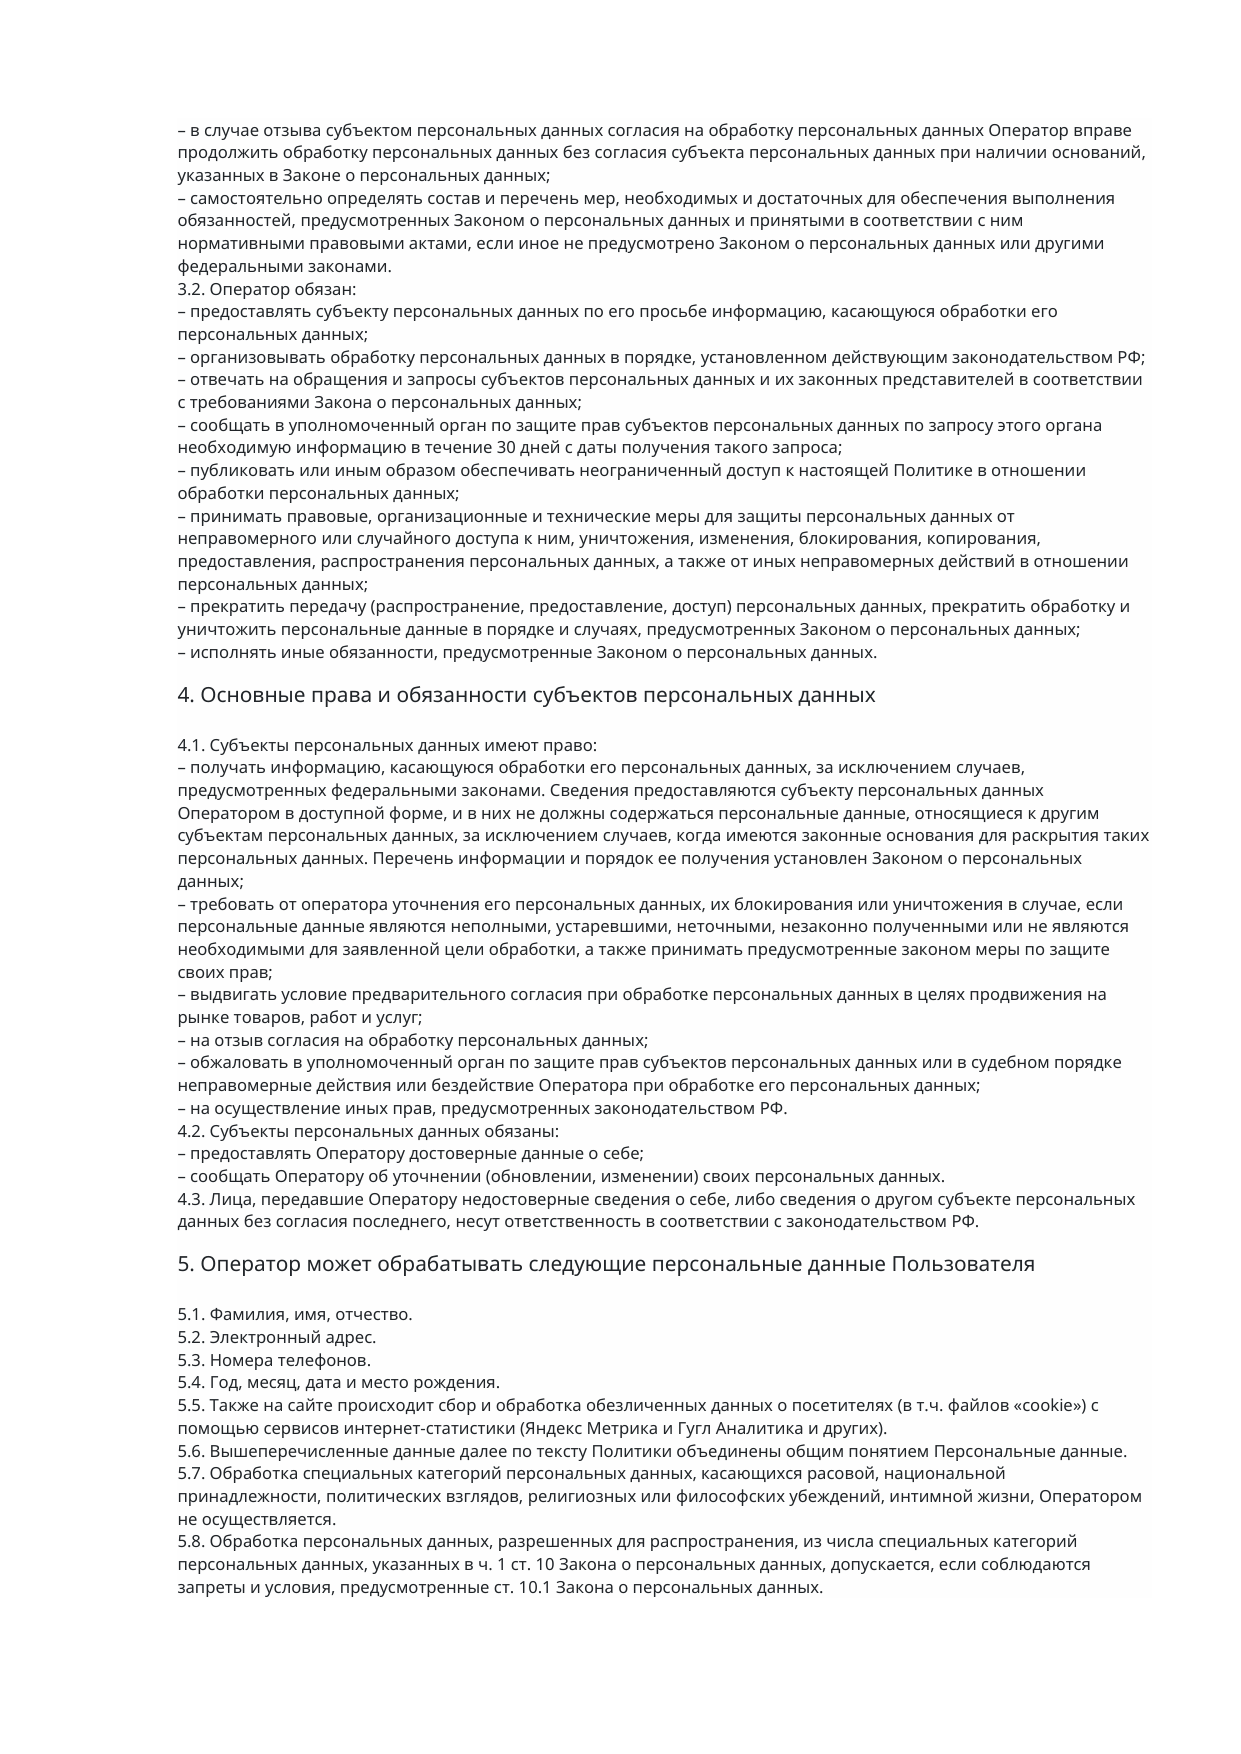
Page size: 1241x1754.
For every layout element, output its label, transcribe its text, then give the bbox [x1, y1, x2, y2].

text 3.2. Оператор обязан: [177, 277, 1152, 300]
text 5.6. Вышеперечисленные данные далее по тексту Политики объединены общим понятием Персональные данные. [177, 1439, 1152, 1462]
text – принимать правовые, организационные и технические меры для защиты персональных данных от неправомерного или случайного доступа к ним, уничтожения, изменения, блокирования, копирования, предоставления, распространения персональных данных, а также от иных неправомерных действий в отношении персональных данных; [177, 504, 1152, 595]
text – на осуществление иных прав, предусмотренных законодательством РФ. [177, 1097, 1152, 1119]
text 5.1. Фамилия, имя, отчество. [177, 1303, 1152, 1326]
text 5.3. Номера телефонов. [177, 1348, 1152, 1371]
text – сообщать Оператору об уточнении (обновлении, изменении) своих персональных данных. [177, 1165, 1152, 1187]
text 5.8. Обработка персональных данных, разрешенных для распространения, из числа специальных категорий персональных данных, указанных в ч. 1 ст. 10 Закона о персональных данных, допускается, если соблюдаются запреты и условия, предусмотренные ст. 10.1 Закона о персональных данных. [177, 1530, 1152, 1598]
text 4.3. Лица, передавшие Оператору недостоверные сведения о себе, либо сведения о другом субъекте персональных данных без согласия последнего, несут ответственность в соответствии с законодательством РФ. [177, 1187, 1152, 1233]
text – обжаловать в уполномоченный орган по защите прав субъектов персональных данных или в судебном порядке неправомерные действия или бездействие Оператора при обработке его персональных данных; [177, 1051, 1152, 1097]
text 4. Основные права и обязанности субъектов персональных данных [177, 680, 1152, 708]
text – организовывать обработку персональных данных в порядке, установленном действующим законодательством РФ; [177, 345, 1152, 368]
text – исполнять иные обязанности, предусмотренные Законом о персональных данных. [177, 640, 1152, 663]
text 5.2. Электронный адрес. [177, 1326, 1152, 1348]
text – выдвигать условие предварительного согласия при обработке персональных данных в целях продвижения на рынке товаров, работ и услуг; [177, 983, 1152, 1028]
text 5. Оператор может обрабатывать следующие персональные данные Пользователя [177, 1249, 1152, 1278]
text – требовать от оператора уточнения его персональных данных, их блокирования или уничтожения в случае, если персональные данные являются неполными, устаревшими, неточными, незаконно полученными или не являются необходимыми для заявленной цели обработки, а также принимать предусмотренные законом меры по защите своих прав; [177, 892, 1152, 983]
text 4.1. Субъекты персональных данных имеют право: [177, 733, 1152, 756]
text 5.5. Также на сайте происходит сбор и обработка обезличенных данных о посетителях (в т.ч. файлов «cookie») с помощью сервисов интернет-статистики (Яндекс Метрика и Гугл Аналитика и других). [177, 1394, 1152, 1439]
text – самостоятельно определять состав и перечень мер, необходимых и достаточных для обеспечения выполнения обязанностей, предусмотренных Законом о персональных данных и принятыми в соответствии с ним нормативными правовыми актами, если иное не предусмотрено Законом о персональных данных или другими федеральными законами. [177, 186, 1152, 277]
text – отвечать на обращения и запросы субъектов персональных данных и их законных представителей в соответствии с требованиями Закона о персональных данных; [177, 368, 1152, 413]
text – публиковать или иным образом обеспечивать неограниченный доступ к настоящей Политике в отношении обработки персональных данных; [177, 459, 1152, 504]
text – прекратить передачу (распространение, предоставление, доступ) персональных данных, прекратить обработку и уничтожить персональные данные в порядке и случаях, предусмотренных Законом о персональных данных; [177, 595, 1152, 640]
text 5.7. Обработка специальных категорий персональных данных, касающихся расовой, национальной принадлежности, политических взглядов, религиозных или философских убеждений, интимной жизни, Оператором не осуществляется. [177, 1462, 1152, 1530]
text – в случае отзыва субъектом персональных данных согласия на обработку персональных данных Оператор вправе продолжить обработку персональных данных без согласия субъекта персональных данных при наличии оснований, указанных в Законе о персональных данных; [177, 118, 1152, 186]
text 4.2. Субъекты персональных данных обязаны: [177, 1119, 1152, 1142]
text – предоставлять Оператору достоверные данные о себе; [177, 1142, 1152, 1165]
text – получать информацию, касающуюся обработки его персональных данных, за исключением случаев, предусмотренных федеральными законами. Сведения предоставляются субъекту персональных данных Оператором в доступной форме, и в них не должны содержаться персональные данные, относящиеся к другим субъектам персональных данных, за исключением случаев, когда имеются законные основания для раскрытия таких персональных данных. Перечень информации и порядок ее получения установлен Законом о персональных данных; [177, 756, 1152, 892]
text – сообщать в уполномоченный орган по защите прав субъектов персональных данных по запросу этого органа необходимую информацию в течение 30 дней с даты получения такого запроса; [177, 413, 1152, 459]
text 5.4. Год, месяц, дата и место рождения. [177, 1371, 1152, 1394]
text – на отзыв согласия на обработку персональных данных; [177, 1028, 1152, 1051]
text – предоставлять субъекту персональных данных по его просьбе информацию, касающуюся обработки его персональных данных; [177, 300, 1152, 345]
